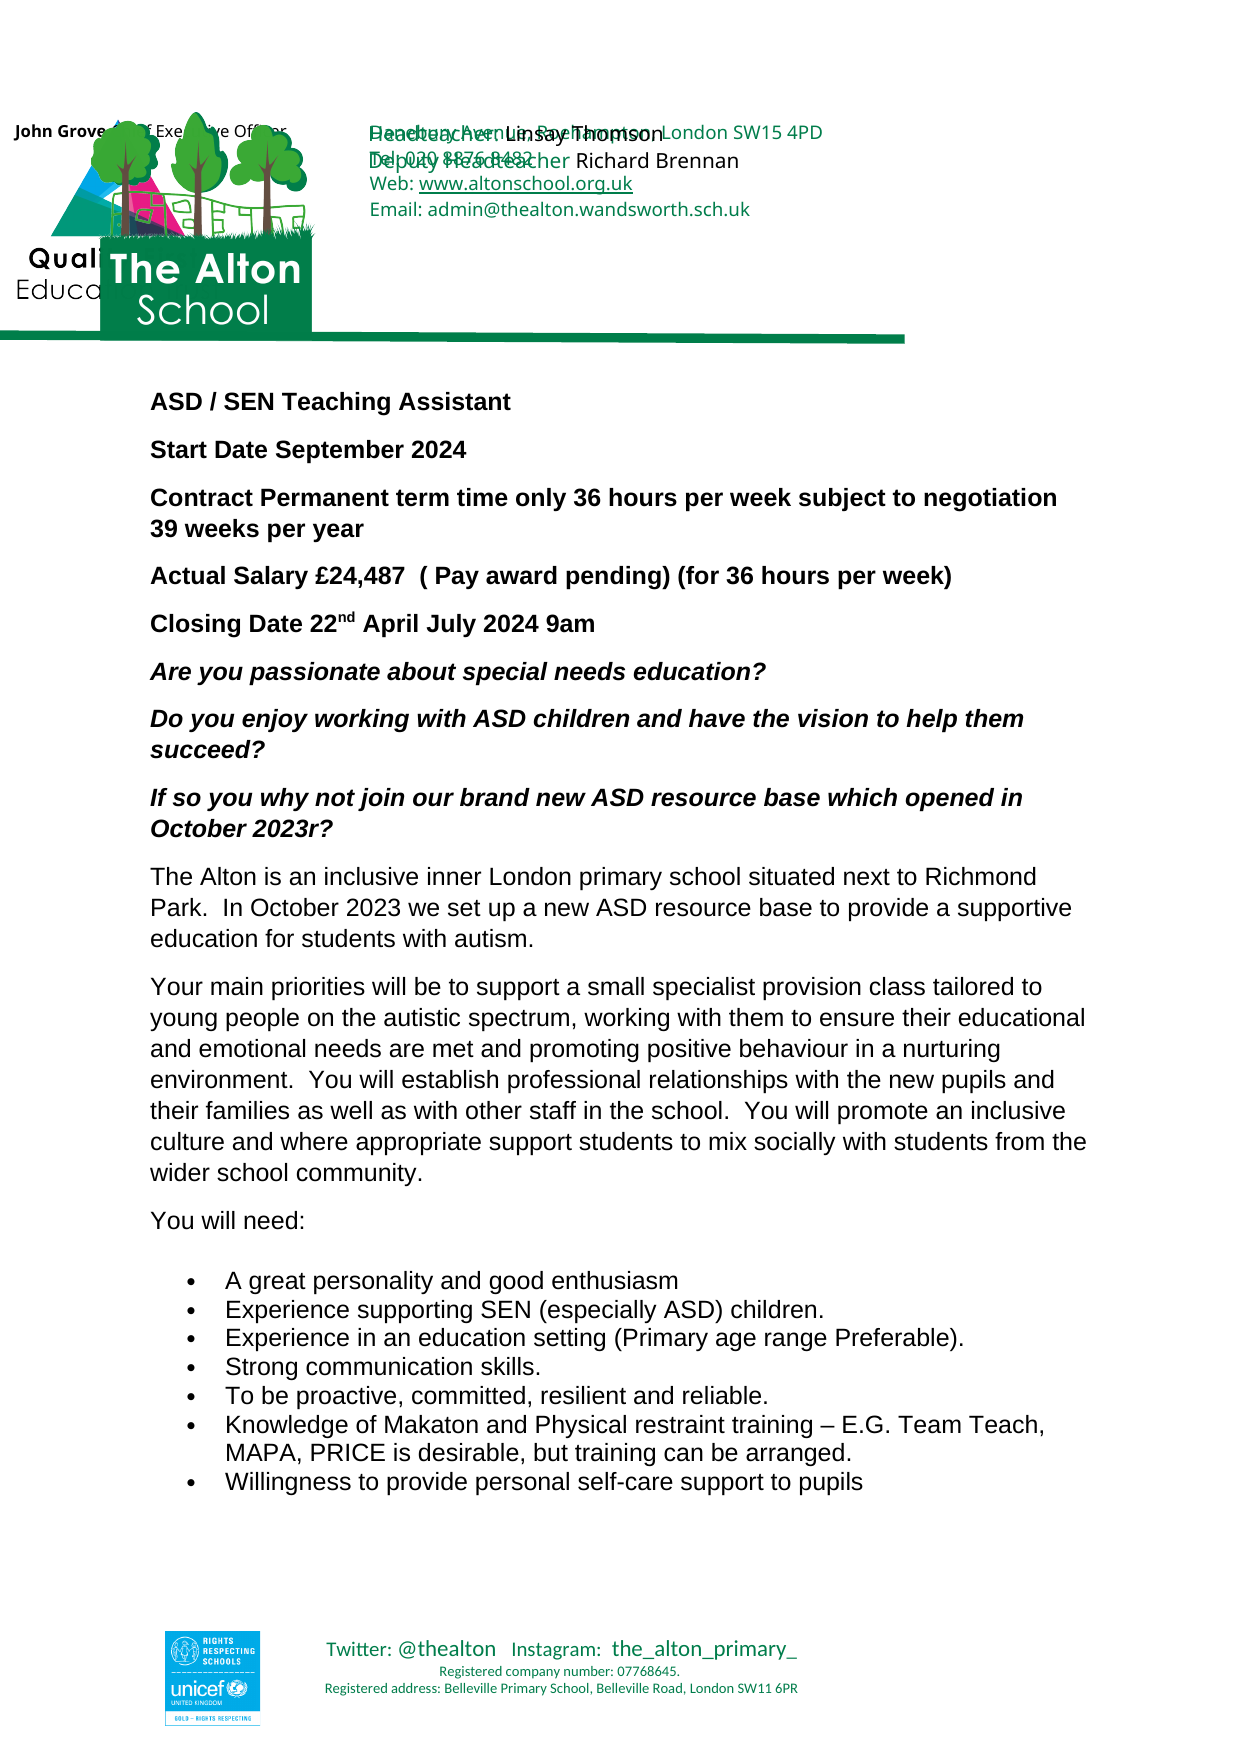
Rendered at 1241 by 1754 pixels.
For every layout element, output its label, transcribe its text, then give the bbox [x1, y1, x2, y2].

list A great personality and good enthusiasm [187, 1266, 1090, 1295]
list Strong communication skills. [187, 1352, 1090, 1381]
picture [165, 1712, 261, 1726]
text Your main priorities will be to support a small specialist provision class tailored to young people on the autistic spectrum, working with them to ensure their educational and emotional needs are met and promoting positive behaviour in a nurturing environment. You will establish professional relationships with the new pupils and their families as well as with other staff in the school. You will promote an inclusive culture and where appropriate support students to mix socially with students from the wider school community. [150, 972, 1090, 1187]
list Experience in an education setting (Primary age range Preferable). [187, 1323, 1090, 1352]
text The Alton is an inclusive inner London primary school situated next to Richmond Park. In October 2023 we set up a new ASD resource base to provide a supportive education for students with autism. [150, 862, 1090, 953]
text Actual Salary £24,487 ( Pay award pending) (for 36 hours per week) [150, 561, 1090, 590]
text You will need: [150, 1206, 1090, 1234]
text If so you why not join our brand new ASD resource base which opened in October 2023r? [150, 783, 1090, 843]
list To be proactive, committed, resilient and reliable. [187, 1381, 1090, 1410]
text Closing Date 22nd April July 2024 9am [150, 609, 1090, 638]
list Willingness to provide personal self-care support to pupils [187, 1467, 1090, 1496]
text Are you passionate about special needs education? [150, 657, 1090, 686]
picture [227, 1681, 246, 1695]
text ASD / SEN Teaching Assistant [150, 387, 1090, 416]
list Experience supporting SEN (especially ASD) children. [187, 1295, 1090, 1323]
text Start Date September 2024 [150, 435, 1090, 464]
text Contract Permanent term time only 36 hours per week subject to negotiation 39 weeks per year [150, 483, 1090, 542]
picture [15, 112, 316, 341]
list Knowledge of Makaton and Physical restraint training – E.G. Team Teach, MAPA, PRICE is desirable, but training can be arranged. [187, 1410, 1090, 1467]
text Do you enjoy working with ASD children and have the vision to help them succeed? [150, 704, 1090, 764]
